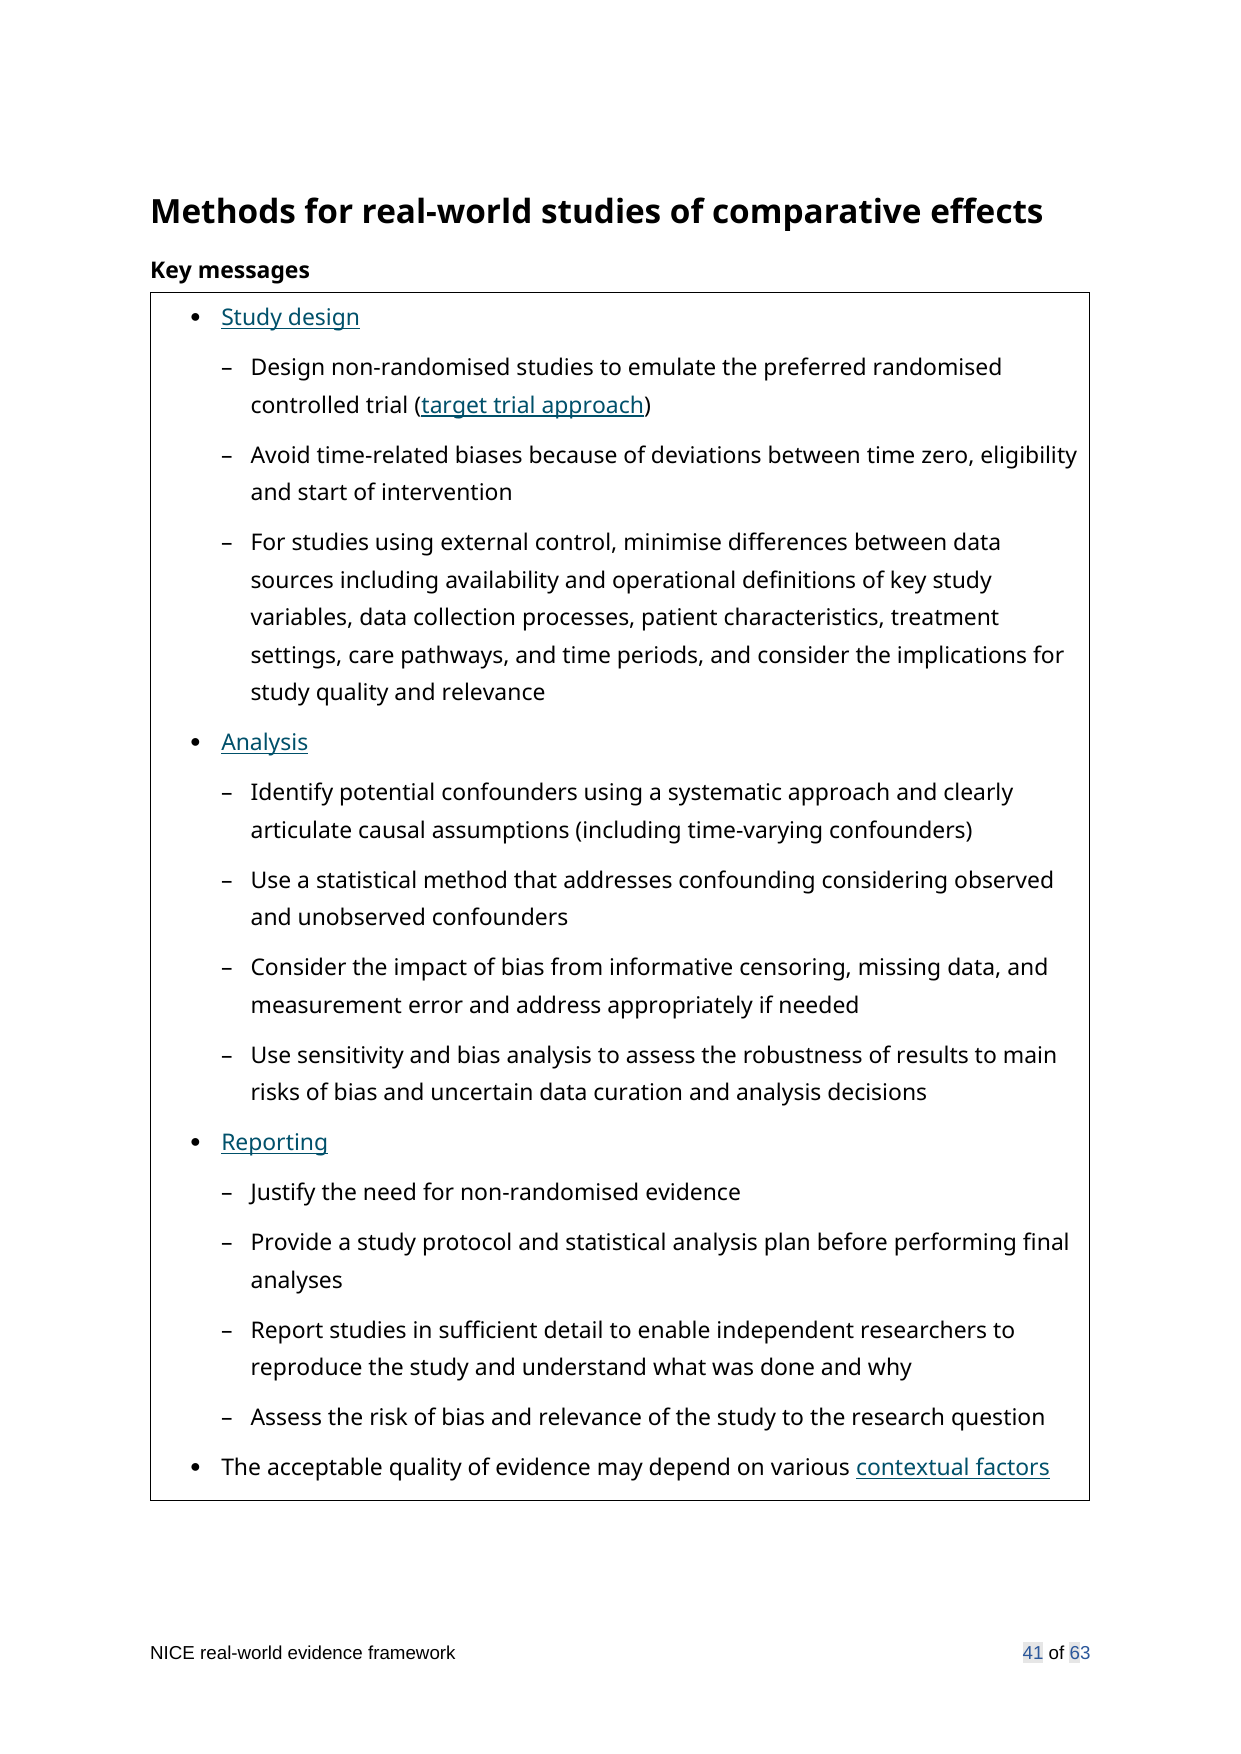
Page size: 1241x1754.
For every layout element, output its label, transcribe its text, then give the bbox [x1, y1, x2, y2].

table_header Study design Design non-randomised studies to emulate the preferred randomised controlled trial (target trial approach) Avoid time-related biases because of deviations between time zero, eligibility and start of intervention For studies using external control, minimise differences between data sources including availability and operational definitions of key study variables, data collection processes, patient characteristics, treatment settings, care pathways, and time periods, and consider the implications for study quality and relevance Analysis Identify potential confounders using a systematic approach and clearly articulate causal assumptions (including time-varying confounders) Use a statistical method that addresses confounding considering observed and unobserved confounders Consider the impact of bias from informative censoring, missing data, and measurement error and address appropriately if needed Use sensitivity and bias analysis to assess the robustness of results to main risks of bias and uncertain data curation and analysis decisions Reporting Justify the need for non-randomised evidence Provide a study protocol and statistical analysis plan before performing final analyses Report studies in sufficient detail to enable independent researchers to reproduce the study and understand what was done and why Assess the risk of bias and relevance of the study to the research question The acceptable quality of evidence may depend on various contextual factors [151, 293, 1089, 1500]
subtitle Methods for real-world studies of comparative effects [150, 187, 1090, 233]
text Key messages [150, 254, 1090, 286]
